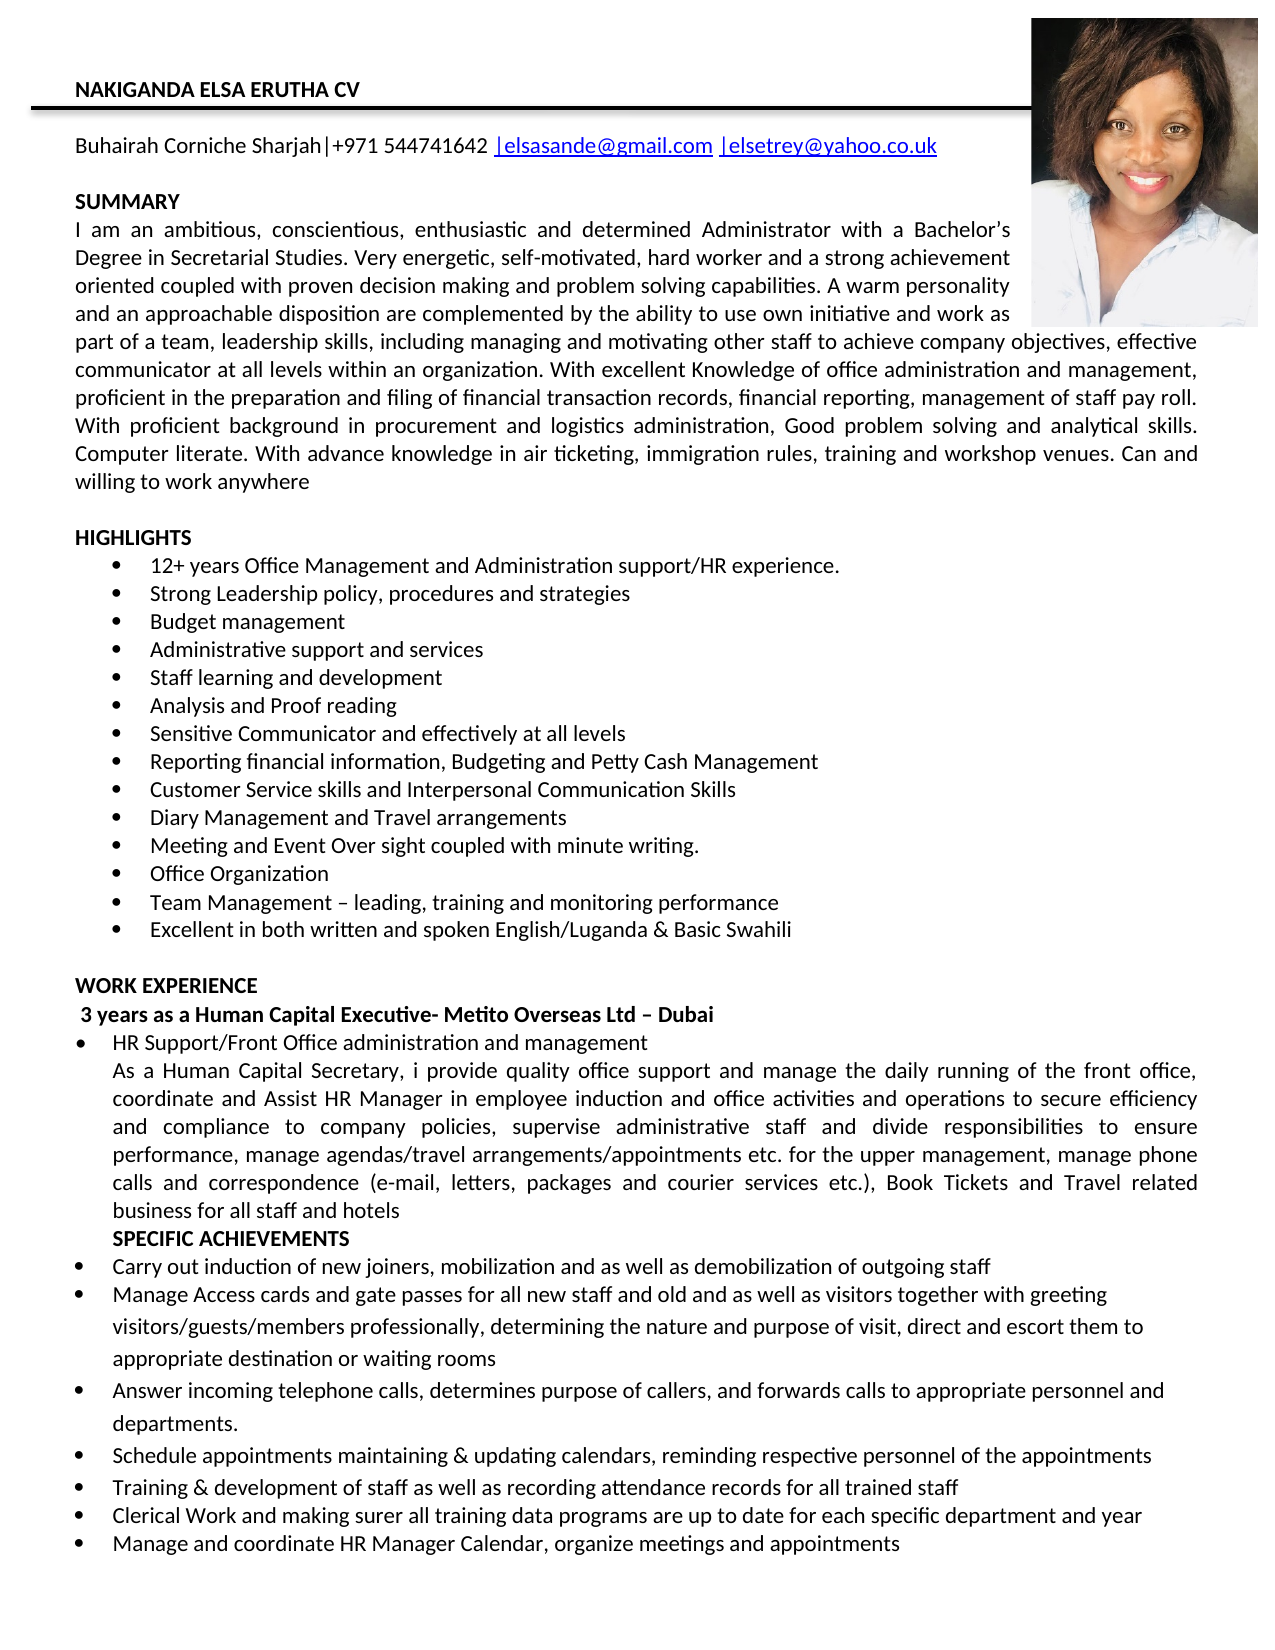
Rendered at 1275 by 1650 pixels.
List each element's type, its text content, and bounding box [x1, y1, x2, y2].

list As a Human Capital Secretary, i provide quality office support and manage the daily running of the front office, coordinate and Assist HR Manager in employee induction and office activities and operations to secure efficiency and compliance to company policies, supervise administrative staff and divide responsibilities to ensure performance, manage agendas/travel arrangements/appointments etc. for the upper management, manage phone calls and correspondence (e-mail, letters, packages and courier services etc.), Book Tickets and Travel related business for all staff and hotels [112, 1056, 1200, 1224]
list Reporting financial information, Budgeting and Petty Cash Management [112, 747, 1200, 776]
list Analysis and Proof reading [112, 691, 1200, 719]
list Clerical Work and making surer all training data programs are up to date for each specific department and year [75, 1501, 1200, 1529]
list Customer Service skills and Interpersonal Communication Skills [112, 776, 1200, 803]
list Excellent in both written and spoken English/Luganda & Basic Swahili [112, 916, 1200, 944]
list Strong Leadership policy, procedures and strategies [112, 579, 1200, 607]
list Diary Management and Travel arrangements [112, 803, 1200, 832]
text 3 years as a Human Capital Executive- Metito Overseas Ltd – Dubai [75, 1000, 1200, 1028]
list Answer incoming telephone calls, determines purpose of callers, and forwards calls to appropriate personnel and departments. [75, 1376, 1200, 1437]
text I am an ambitious, conscientious, enthusiastic and determined Administrator with a Bachelor’s Degree in Secretarial Studies. Very energetic, self-motivated, hard worker and a strong achievement oriented coupled with proven decision making and problem solving capabilities. A warm personality and an approachable disposition are complemented by the ability to use own initiative and work as part of a team, leadership skills, including managing and motivating other staff to achieve company objectives, effective communicator at all levels within an organization. With excellent Knowledge of office administration and management, proficient in the preparation and filing of financial transaction records, financial reporting, management of staff pay roll. With proficient background in procurement and logistics administration, Good problem solving and analytical skills. Computer literate. With advance knowledge in air ticketing, immigration rules, training and workshop venues. Can and willing to work anywhere [75, 215, 1200, 495]
list Meeting and Event Over sight coupled with minute writing. [112, 832, 1200, 859]
text HIGHLIGHTS [75, 523, 1200, 551]
list Budget management [112, 607, 1200, 635]
text SUMMARY [75, 187, 1029, 215]
list Carry out induction of new joiners, mobilization and as well as demobilization of outgoing staff [75, 1252, 1200, 1280]
text WORK EXPERIENCE [75, 972, 1200, 1000]
list Office Organization [112, 859, 1200, 888]
list Manage and coordinate HR Manager Calendar, organize meetings and appointments [75, 1529, 1200, 1557]
list SPECIFIC ACHIEVEMENTS [112, 1224, 1200, 1252]
list Training & development of staff as well as recording attendance records for all trained staff [75, 1473, 1200, 1501]
list Staff learning and development [112, 663, 1200, 691]
list Team Management – leading, training and monitoring performance [112, 888, 1200, 916]
list 12+ years Office Management and Administration support/HR experience. [112, 551, 1200, 579]
list Sensitive Communicator and effectively at all levels [112, 719, 1200, 747]
list HR Support/Front Office administration and management [75, 1028, 1200, 1056]
picture [1029, 18, 1258, 325]
list Manage Access cards and gate passes for all new staff and old and as well as visitors together with greeting visitors/guests/members professionally, determining the nature and purpose of visit, direct and escort them to appropriate destination or waiting rooms [75, 1280, 1200, 1372]
list Administrative support and services [112, 635, 1200, 663]
list Schedule appointments maintaining & updating calendars, reminding respective personnel of the appointments [75, 1441, 1200, 1469]
